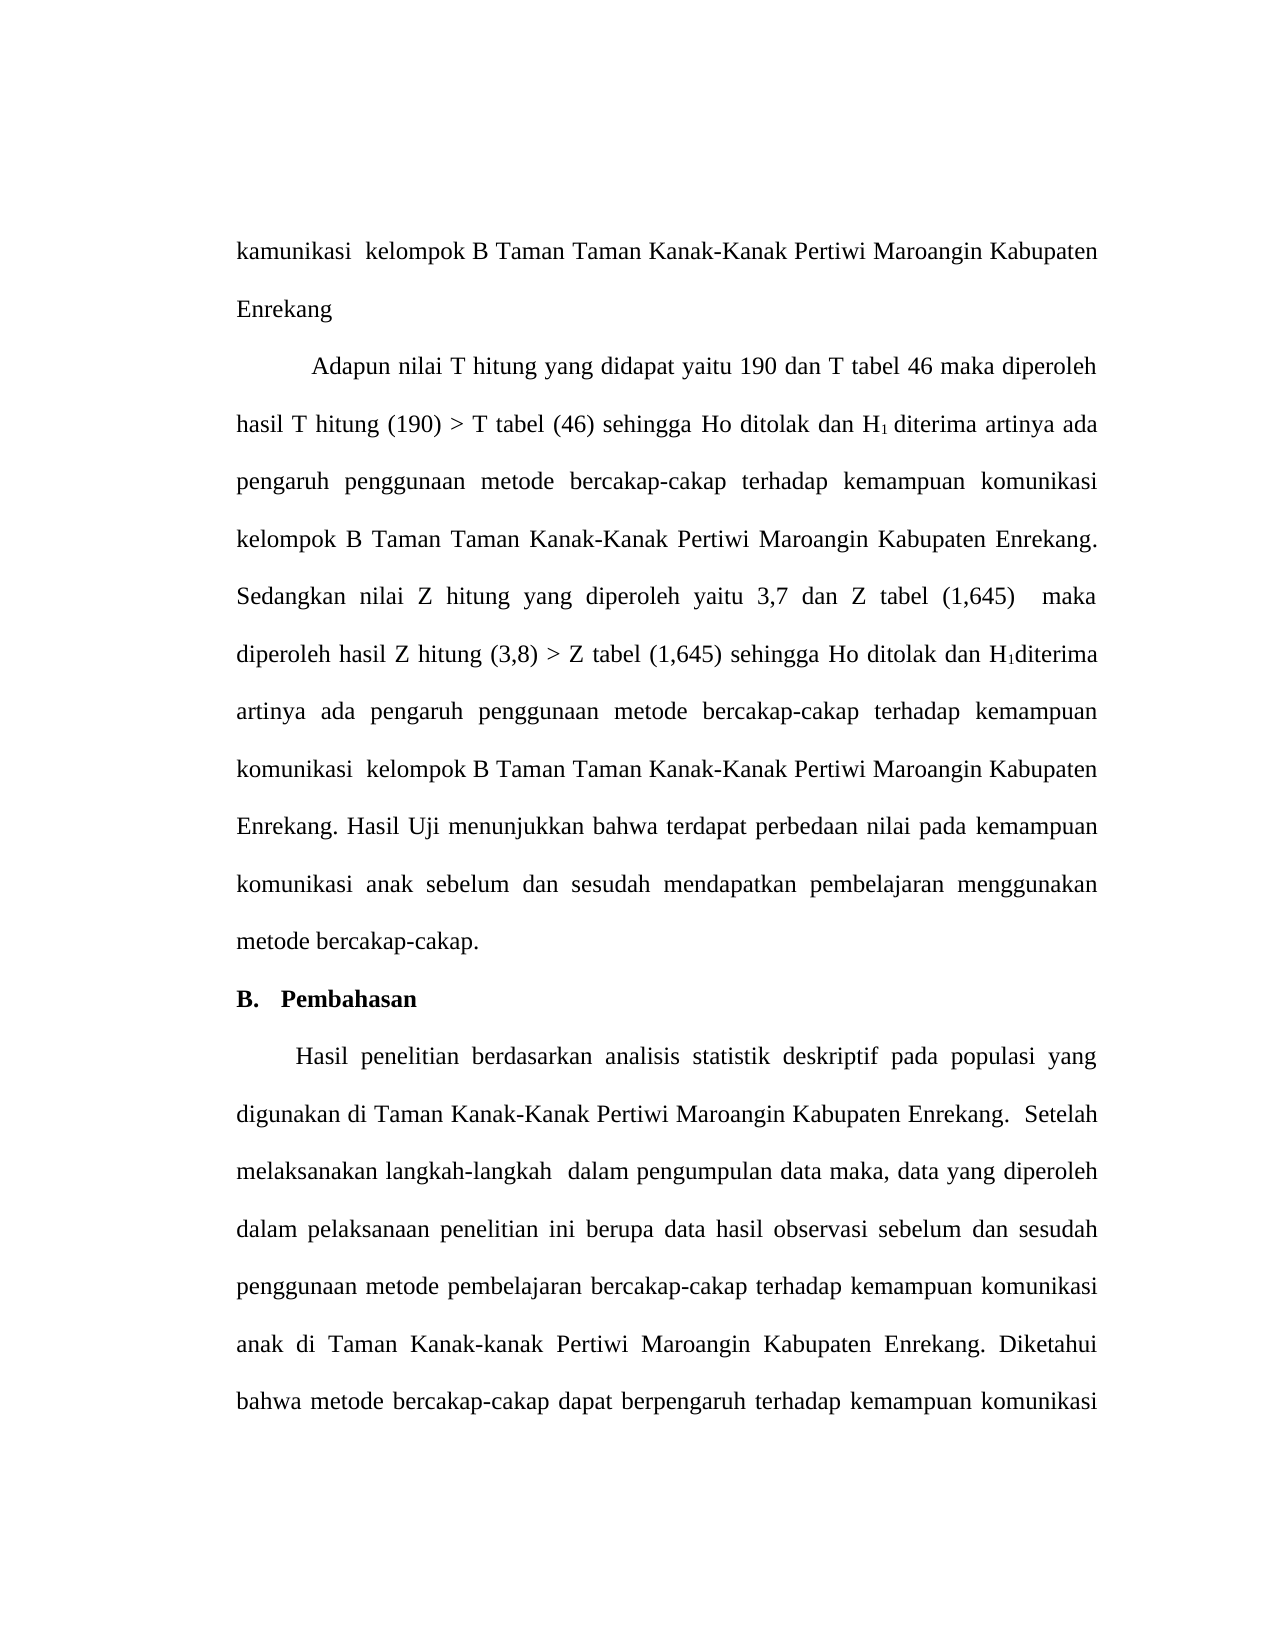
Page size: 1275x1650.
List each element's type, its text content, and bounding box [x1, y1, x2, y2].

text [236, 236, 1098, 322]
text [236, 1041, 1098, 1415]
text Adapun nilai T hitung yang didapat yaitu 190 dan T tabel 46 maka diperoleh hasil T hitung (190) > T tabel (46) sehingga Ho ditolak dan H1 diterima artinya ada pengaruh penggunaan metode bercakap-cakap terhadap kemampuan komunikasi kelompok B Taman Taman Kanak-Kanak Pertiwi Maroangin Kabupaten Enrekang. Sedangkan nilai Z hitung yang diperoleh yaitu 3,7 dan Z tabel (1,645) maka diperoleh hasil Z hitung (3,8) > Z tabel (1,645) sehingga Ho ditolak dan H1diterima artinya ada pengaruh penggunaan metode bercakap-cakap terhadap kemampuan komunikasi kelompok B Taman Taman Kanak-Kanak Pertiwi Maroangin Kabupaten Enrekang. Hasil Uji menunjukkan bahwa terdapat perbedaan nilai pada kemampuan komunikasi anak sebelum dan sesudah mendapatkan pembelajaran menggunakan metode bercakap-cakap. [236, 351, 1098, 955]
list Pembahasan [236, 984, 1098, 1012]
